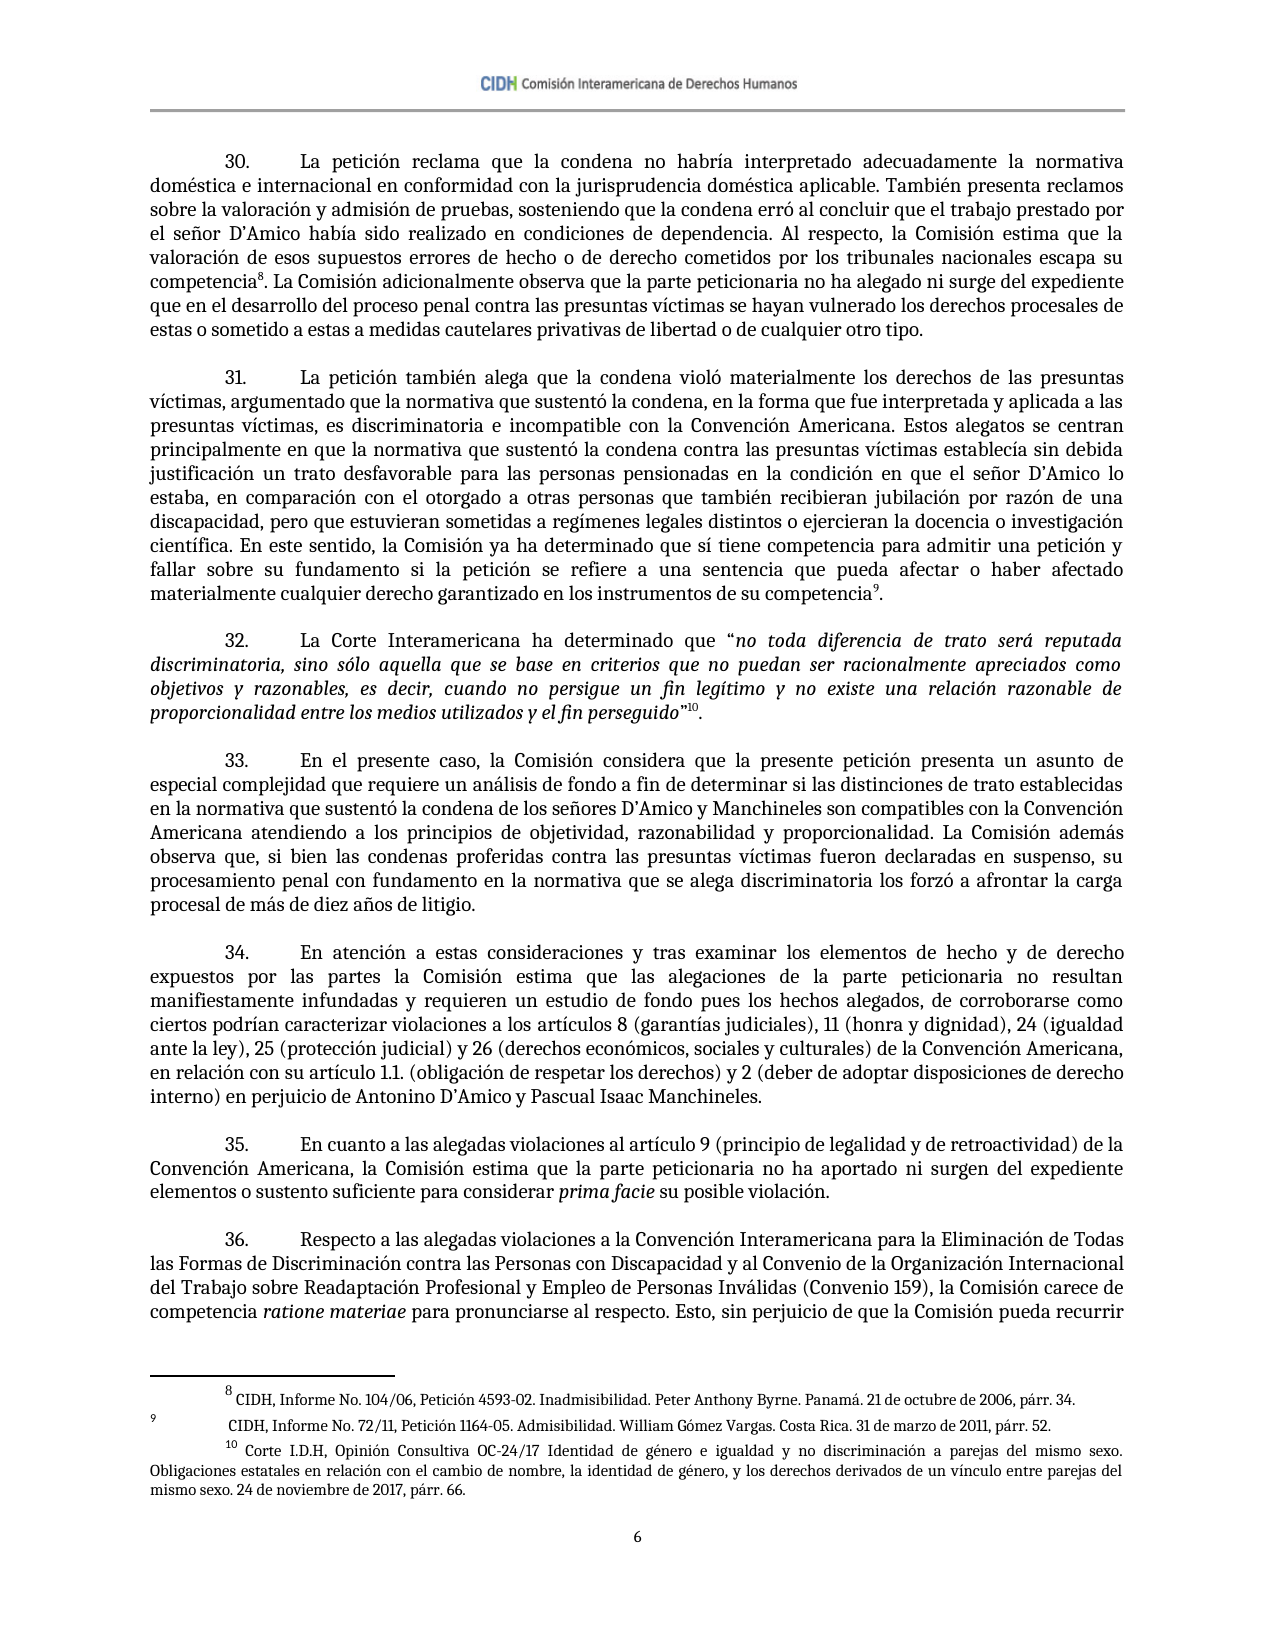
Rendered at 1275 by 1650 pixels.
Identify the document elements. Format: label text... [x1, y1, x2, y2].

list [150, 1228, 1125, 1324]
picture [475, 75, 800, 93]
list En atención a estas consideraciones y tras examinar los elementos de hecho y de derecho expuestos por las partes la Comisión estima que las alegaciones de la parte peticionaria no resultan manifiestamente infundadas y requieren un estudio de fondo pues los hechos alegados, de corroborarse como ciertos podrían caracterizar violaciones a los artículos 8 (garantías judiciales), 11 (honra y dignidad), 24 (igualdad ante la ley), 25 (protección judicial) y 26 (derechos económicos, sociales y culturales) de la Convención Americana, en relación con su artículo 1.1. (obligación de respetar los derechos) y 2 (deber de adoptar disposiciones de derecho interno) en perjuicio de Antonino D’Amico y Pascual Isaac Manchineles. [150, 941, 1125, 1108]
list La Corte Interamericana ha determinado que “no toda diferencia de trato será reputada discriminatoria, sino sólo aquella que se base en criterios que no puedan ser racionalmente apreciados como objetivos y razonables, es decir, cuando no persigue un fin legítimo y no existe una relación razonable de proporcionalidad entre los medios utilizados y el fin perseguido”. [150, 629, 1125, 725]
list En cuanto a las alegadas violaciones al artículo 9 (principio de legalidad y de retroactividad) de la Convención Americana, la Comisión estima que la parte peticionaria no ha aportado ni surgen del expediente elementos o sustento suficiente para considerar prima facie su posible violación. [150, 1132, 1125, 1204]
list En el presente caso, la Comisión considera que la presente petición presenta un asunto de especial complejidad que requiere un análisis de fondo a fin de determinar si las distinciones de trato establecidas en la normativa que sustentó la condena de los señores D’Amico y Manchineles son compatibles con la Convención Americana atendiendo a los principios de objetividad, razonabilidad y proporcionalidad. La Comisión además observa que, si bien las condenas proferidas contra las presuntas víctimas fueron declaradas en suspenso, su procesamiento penal con fundamento en la normativa que se alega discriminatoria los forzó a afrontar la carga procesal de más de diez años de litigio. [150, 749, 1125, 917]
list La petición reclama que la condena no habría interpretado adecuadamente la normativa doméstica e internacional en conformidad con la jurisprudencia doméstica aplicable. También presenta reclamos sobre la valoración y admisión de pruebas, sosteniendo que la condena erró al concluir que el trabajo prestado por el señor D’Amico había sido realizado en condiciones de dependencia. Al respecto, la Comisión estima que la valoración de esos supuestos errores de hecho o de derecho cometidos por los tribunales nacionales escapa su competencia. La Comisión adicionalmente observa que la parte peticionaria no ha alegado ni surge del expediente que en el desarrollo del proceso penal contra las presuntas víctimas se hayan vulnerado los derechos procesales de estas o sometido a estas a medidas cautelares privativas de libertad o de cualquier otro tipo. [150, 150, 1125, 342]
list La petición también alega que la condena violó materialmente los derechos de las presuntas víctimas, argumentado que la normativa que sustentó la condena, en la forma que fue interpretada y aplicada a las presuntas víctimas, es discriminatoria e incompatible con la Convención Americana. Estos alegatos se centran principalmente en que la normativa que sustentó la condena contra las presuntas víctimas establecía sin debida justificación un trato desfavorable para las personas pensionadas en la condición en que el señor D’Amico lo estaba, en comparación con el otorgado a otras personas que también recibieran jubilación por razón de una discapacidad, pero que estuvieran sometidas a regímenes legales distintos o ejercieran la docencia o investigación científica. En este sentido, la Comisión ya ha determinado que sí tiene competencia para admitir una petición y fallar sobre su fundamento si la petición se refiere a una sentencia que pueda afectar o haber afectado materialmente cualquier derecho garantizado en los instrumentos de su competencia. [150, 366, 1125, 605]
